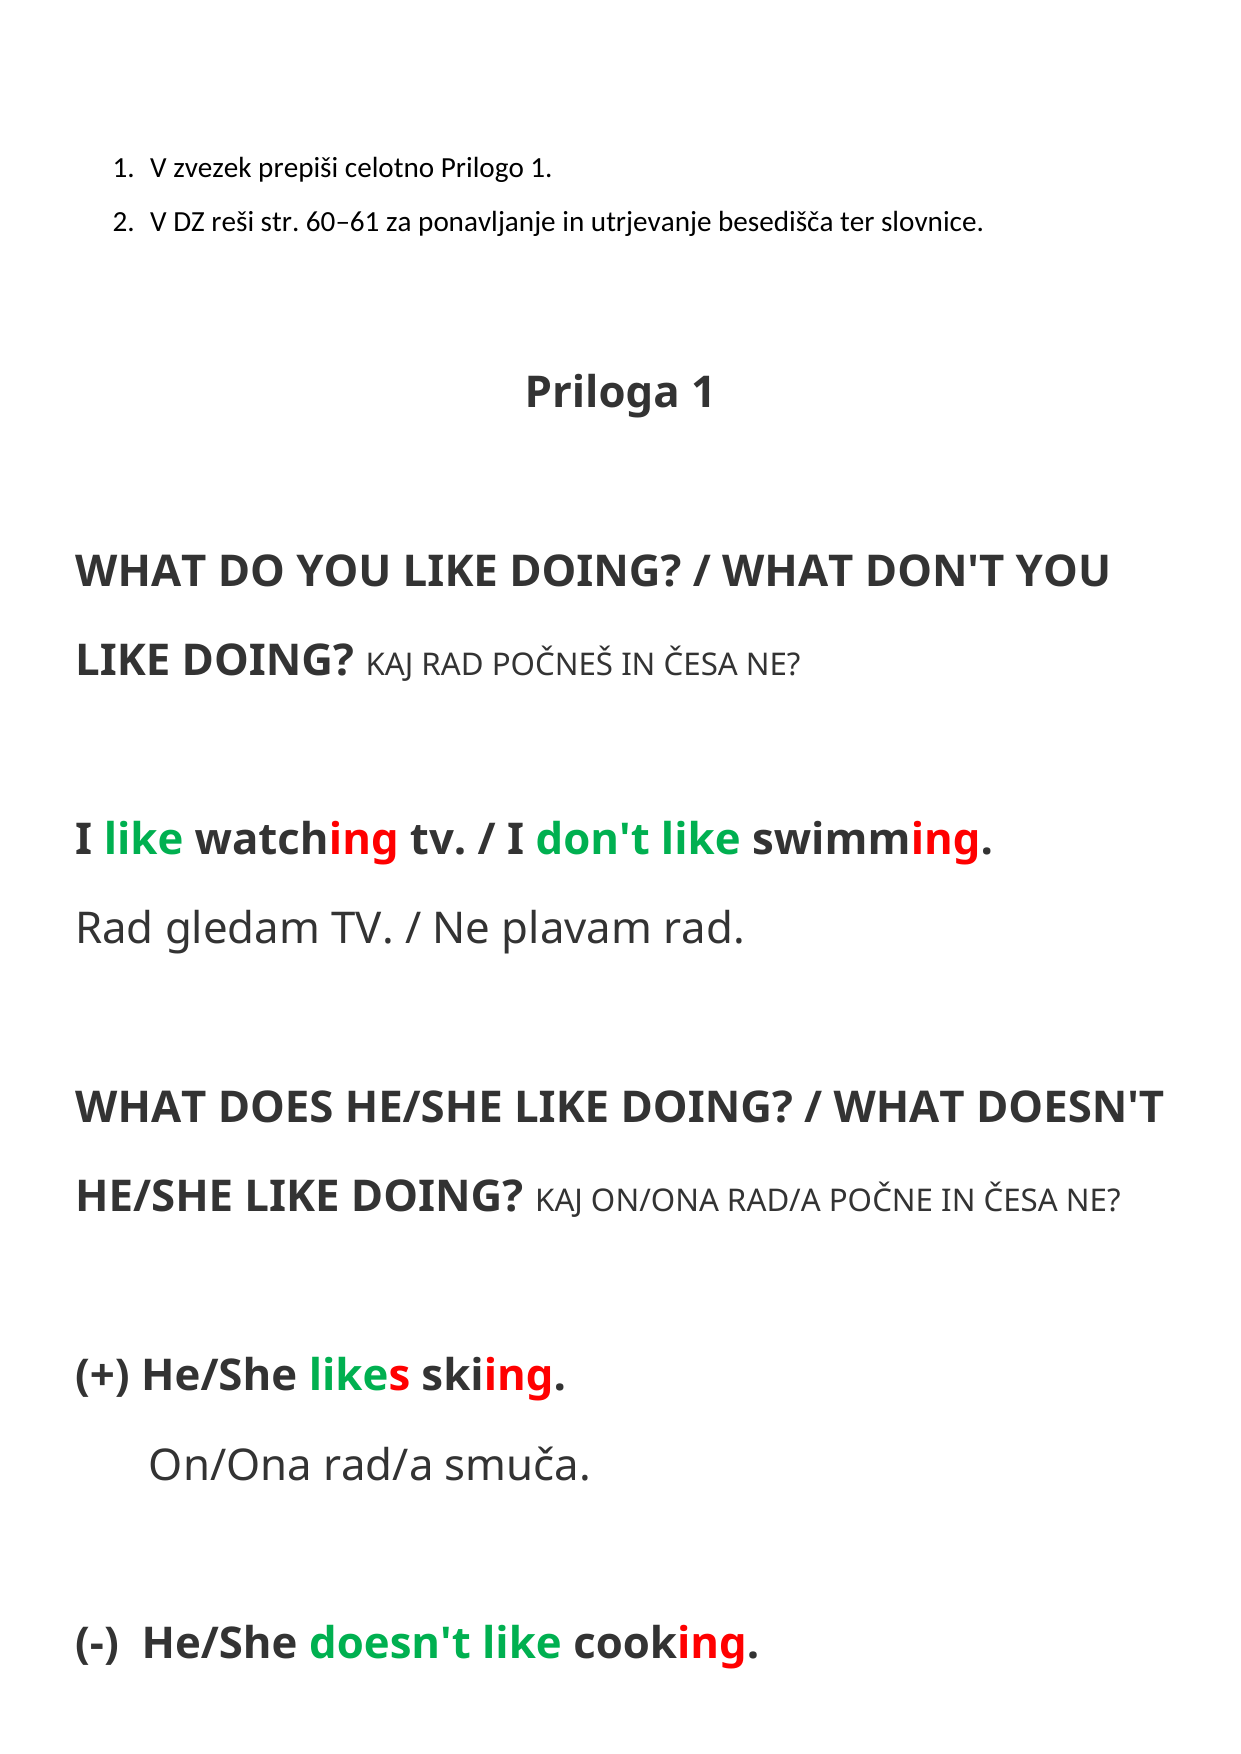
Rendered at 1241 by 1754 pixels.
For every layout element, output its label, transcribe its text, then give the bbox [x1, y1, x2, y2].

list V zvezek prepiši celotno Prilogo 1. [112, 149, 1165, 185]
text (+) He/She likes skiing. [75, 1344, 1165, 1403]
text On/Ona rad/a smuča. [75, 1433, 1165, 1493]
text Priloga 1 [75, 361, 1165, 420]
list V DZ reši str. 60–61 za ponavljanje in utrjevanje besedišča ter slovnice. [112, 203, 1165, 238]
text I like watching tv. / I don't like swimming. [75, 807, 1165, 867]
text (-) He/She doesn't like cooking. [75, 1612, 1165, 1671]
text Rad gledam TV. / Ne plavam rad. [75, 897, 1165, 956]
text WHAT DOES HE/SHE LIKE DOING? / WHAT DOESN'T HE/SHE LIKE DOING? KAJ ON/ONA RAD/A POČNE IN ČESA NE? [75, 1076, 1165, 1224]
text WHAT DO YOU LIKE DOING? / WHAT DON'T YOU LIKE DOING? KAJ RAD POČNEŠ IN ČESA NE? [75, 539, 1165, 688]
